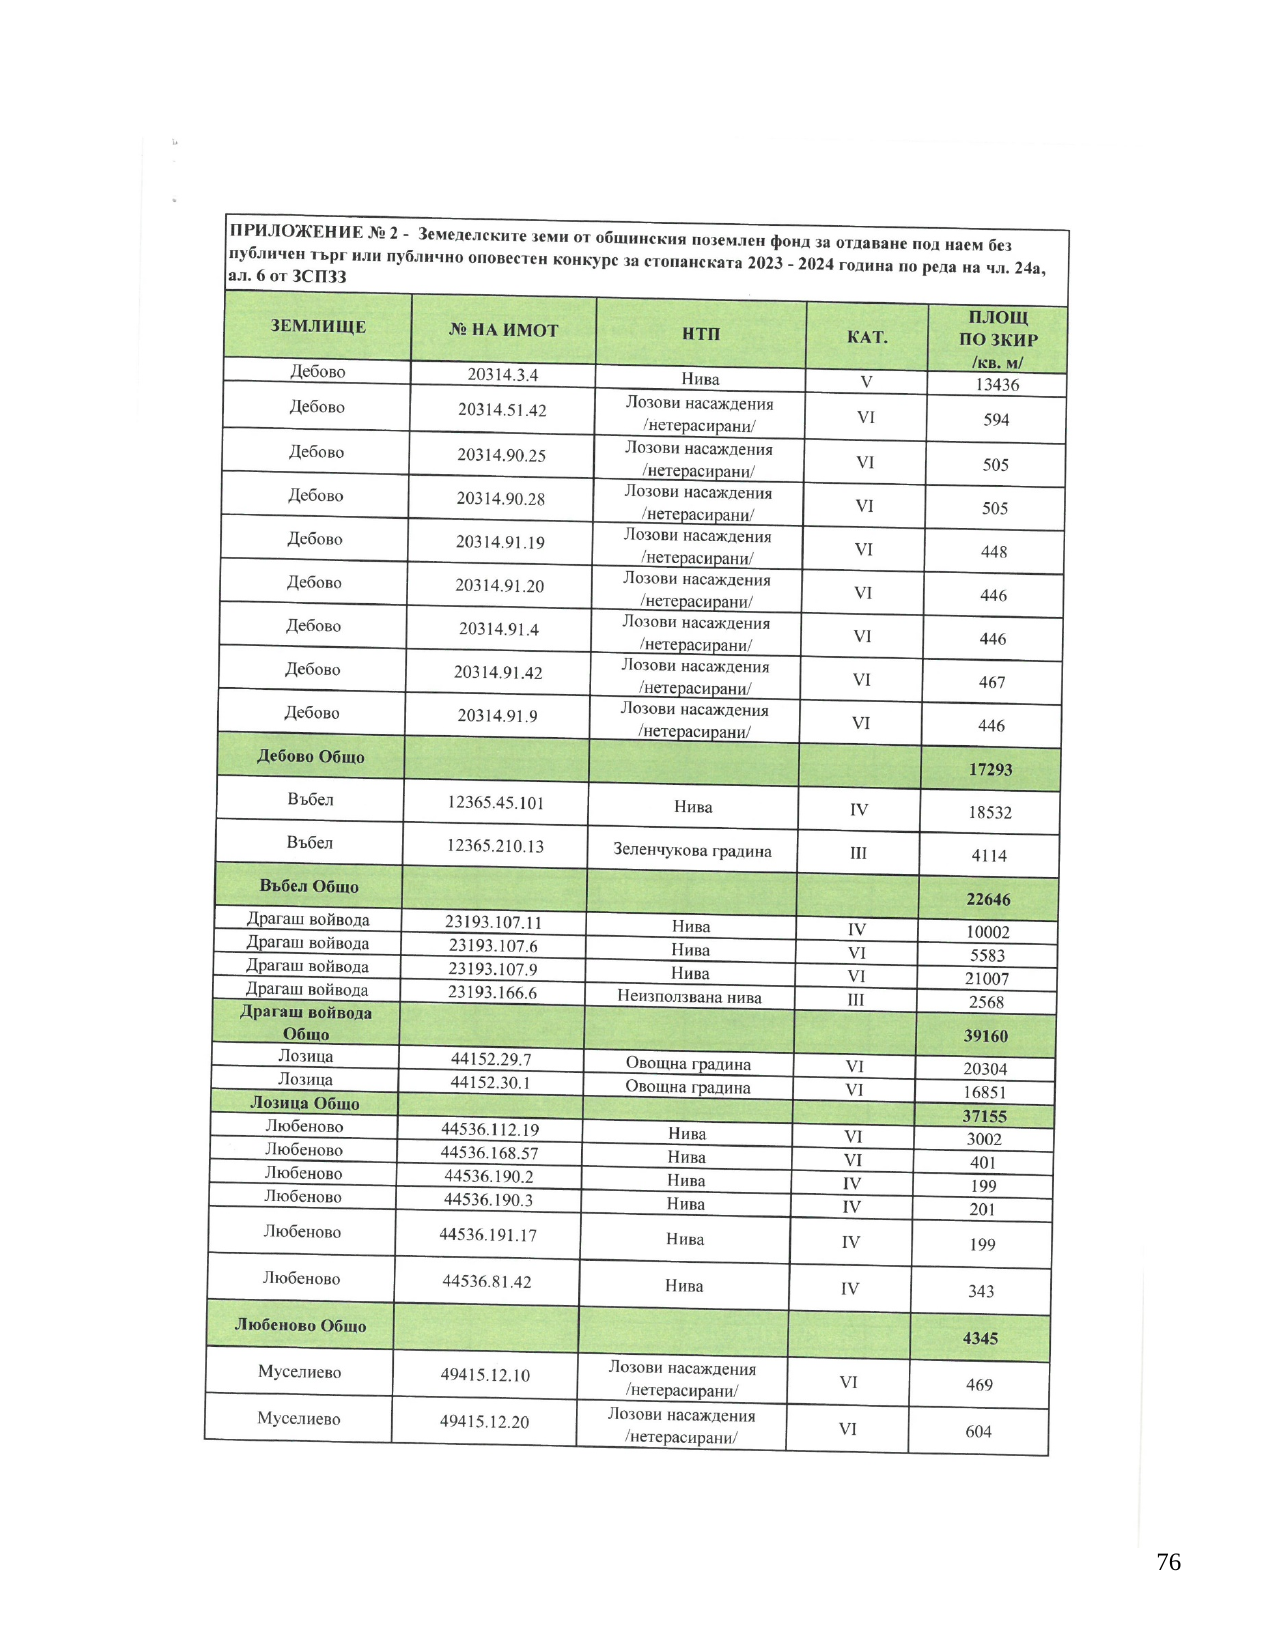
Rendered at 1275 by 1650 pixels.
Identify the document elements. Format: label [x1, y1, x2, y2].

picture [132, 132, 1153, 1548]
